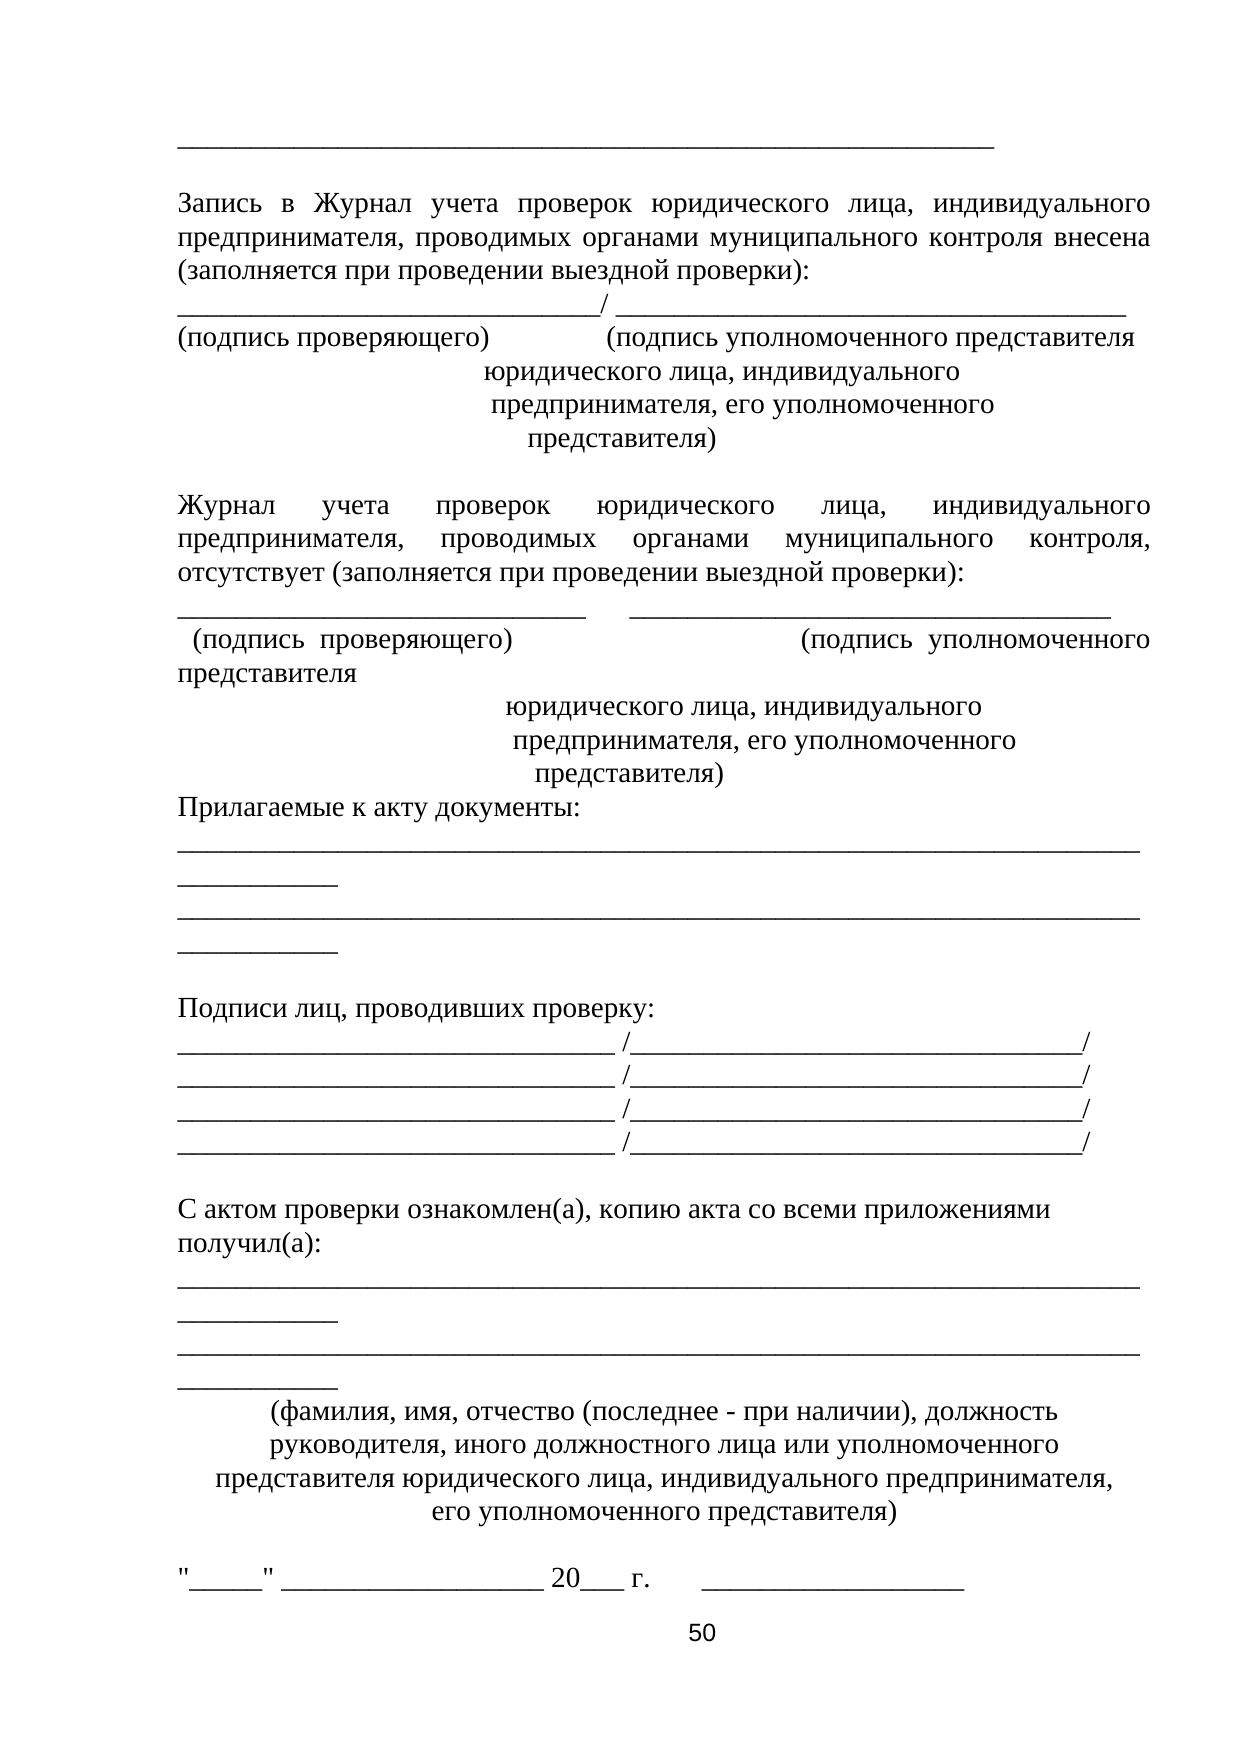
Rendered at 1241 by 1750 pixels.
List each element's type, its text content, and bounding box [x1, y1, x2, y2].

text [177, 118, 1152, 152]
text ____________________________ _________________________________ [177, 588, 1152, 621]
text руководителя, иного должностного лица или уполномоченного [177, 1426, 1152, 1460]
text представителя) [177, 755, 1152, 789]
text С актом проверки ознакомлен(а), копию акта со всеми приложениями [177, 1191, 1152, 1225]
text его уполномоченного представителя) [177, 1493, 1152, 1527]
text _____________________________________________________________________________ [177, 889, 1152, 957]
text _____________________________/ ___________________________________ [177, 286, 1152, 319]
text юридического лица, индивидуального [177, 353, 1152, 386]
text получил(а): [177, 1225, 1152, 1258]
text Прилагаемые к акту документы: [177, 789, 1152, 822]
text ______________________________ /_______________________________/ [177, 1057, 1152, 1091]
text _____________________________________________________________________________ [177, 1326, 1152, 1393]
text Журнал учета проверок юридического лица, индивидуального предпринимателя, проводимых органами муниципального контроля, отсутствует (заполняется при проведении выездной проверки): [177, 487, 1152, 588]
text представителя) [177, 420, 1152, 453]
text (фамилия, имя, отчество (последнее - при наличии), должность [177, 1393, 1152, 1426]
text Запись в Журнал учета проверок юридического лица, индивидуального предпринимателя, проводимых органами муниципального контроля внесена (заполняется при проведении выездной проверки): [177, 185, 1152, 286]
text "_____" __________________ 20___ г. __________________ [177, 1560, 1152, 1594]
text представителя юридического лица, индивидуального предпринимателя, [177, 1460, 1152, 1493]
text ______________________________ /_______________________________/ [177, 1091, 1152, 1124]
text предпринимателя, его уполномоченного [177, 386, 1152, 420]
text (подпись проверяющего) (подпись уполномоченного представителя [177, 621, 1152, 688]
text юридического лица, индивидуального [177, 688, 1152, 722]
text предпринимателя, его уполномоченного [177, 722, 1152, 755]
text (подпись проверяющего) (подпись уполномоченного представителя [177, 319, 1152, 353]
text ______________________________ /_______________________________/ [177, 1124, 1152, 1158]
text _____________________________________________________________________________ [177, 1258, 1152, 1326]
text Подписи лиц, проводивших проверку: [177, 990, 1152, 1024]
text _____________________________________________________________________________ [177, 822, 1152, 889]
text ______________________________ /_______________________________/ [177, 1024, 1152, 1057]
